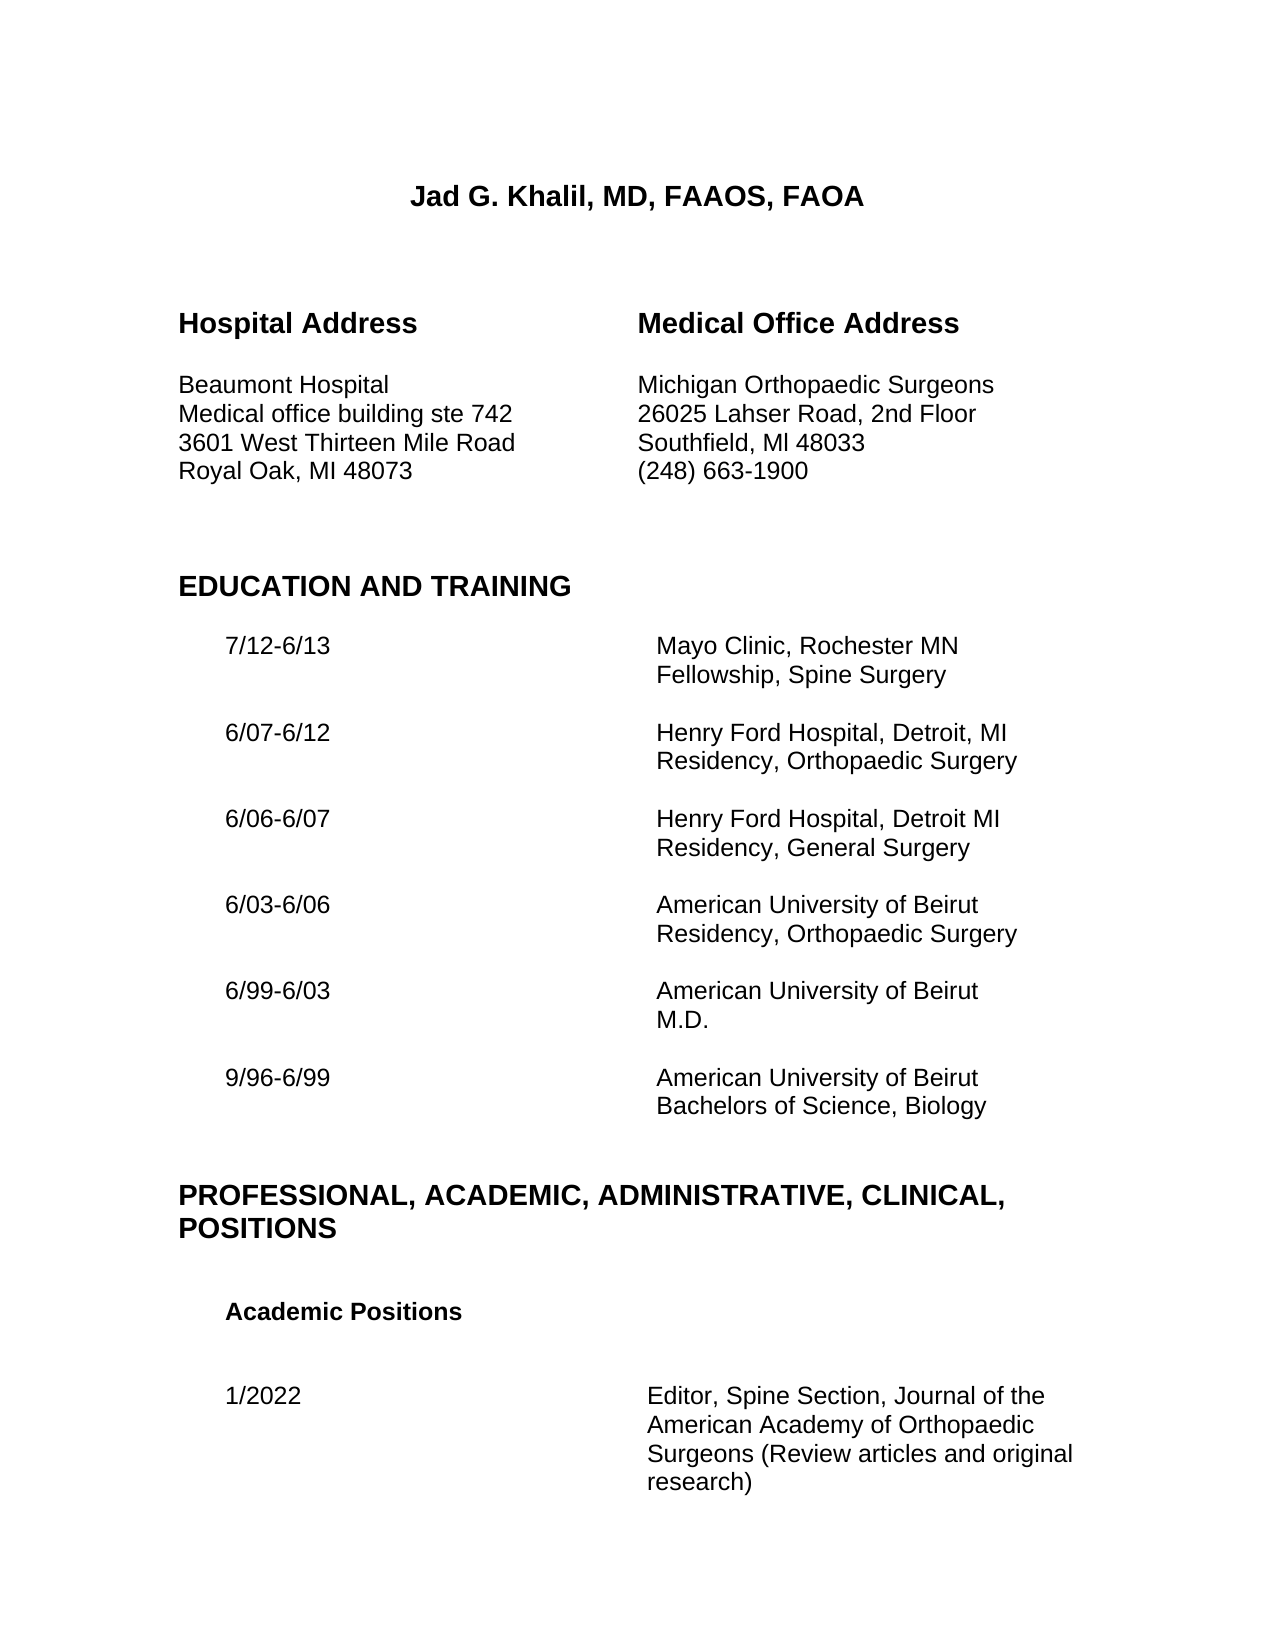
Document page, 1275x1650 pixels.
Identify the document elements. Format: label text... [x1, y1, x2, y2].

text PROFESSIONAL, ACADEMIC, ADMINISTRATIVE, CLINICAL, POSITIONS [178, 1177, 1097, 1244]
text EDUCATION AND TRAINING [178, 569, 1097, 602]
text 6/06-6/07 Henry Ford Hospital, Detroit MI [225, 804, 1097, 832]
text 6/07-6/12 Henry Ford Hospital, Detroit, MI [225, 717, 1097, 746]
text Residency, Orthopaedic Surgery [178, 746, 1097, 775]
text 7/12-6/13 Mayo Clinic, Rochester MN [225, 631, 1097, 660]
text 6/03-6/06 American University of Beirut [225, 890, 1097, 919]
text Jad G. Khalil, MD, FAAOS, FAOA [178, 179, 1097, 212]
table_header Hospital Address [167, 306, 626, 341]
text 9/96-6/99 American University of Beirut [225, 1062, 1097, 1091]
text M.D. [178, 1005, 1097, 1034]
table_cell Beaumont Hospital Medical office building ste 742 3601 West Thirteen Mile Road Royal Oak, MI 48073 [167, 341, 626, 543]
text Residency, Orthopaedic Surgery [178, 919, 1097, 947]
table_cell Michigan Orthopaedic Surgeons 26025 Lahser Road, 2nd Floor Southfield, Ml 48033 (248) 663-1900 [626, 341, 1086, 543]
text Academic Positions [178, 1297, 1097, 1326]
text 6/99-6/03 American University of Beirut [225, 976, 1097, 1005]
text Bachelors of Science, Biology [178, 1091, 1097, 1120]
text Fellowship, Spine Surgery [178, 660, 1097, 689]
text Residency, General Surgery [178, 832, 1097, 861]
text 1/2022 Editor, Spine Section, Journal of the American Academy of Orthopaedic Surgeons (Review articles and original research) [225, 1381, 1078, 1496]
table_header Medical Office Address [626, 306, 1086, 341]
